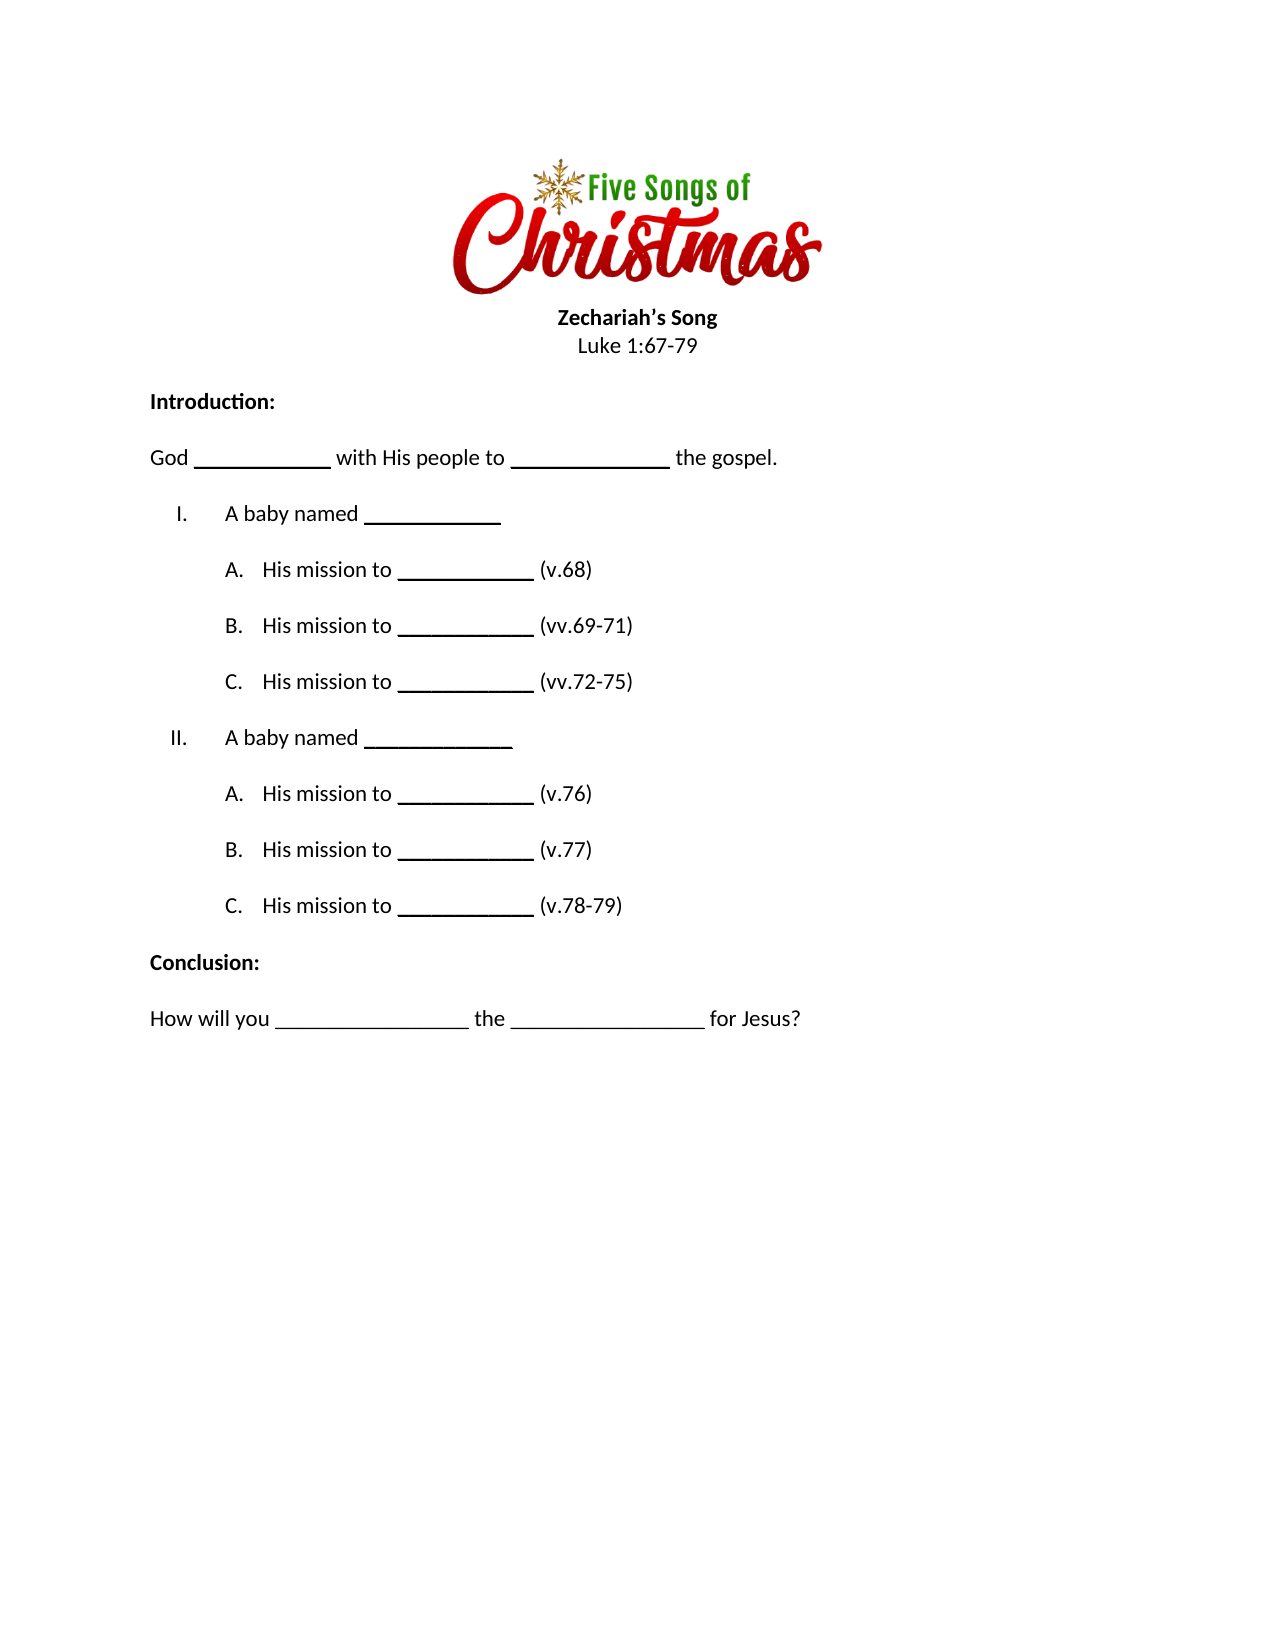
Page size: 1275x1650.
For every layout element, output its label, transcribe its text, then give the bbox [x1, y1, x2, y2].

list His mission to ____________ (v.78-79) [225, 892, 1125, 920]
list His mission to ____________ (vv.72-75) [225, 667, 1125, 696]
text How will you _________________ the _________________ for Jesus? [150, 1004, 1125, 1032]
list His mission to ____________ (v.68) [225, 555, 1125, 583]
text Introduction: [150, 387, 1125, 415]
text Luke 1:67-79 [150, 331, 1125, 359]
list A baby named ____________ [187, 499, 1125, 527]
picture [413, 150, 862, 304]
list His mission to ____________ (v.76) [225, 779, 1125, 808]
text Zechariah’s Song [150, 303, 1125, 331]
text God ____________ with His people to ______________ the gospel. [150, 443, 1125, 471]
list His mission to ____________ (vv.69-71) [225, 611, 1125, 639]
list A baby named _____________ [187, 723, 1125, 752]
list His mission to ____________ (v.77) [225, 836, 1125, 864]
text Conclusion: [150, 948, 1125, 976]
